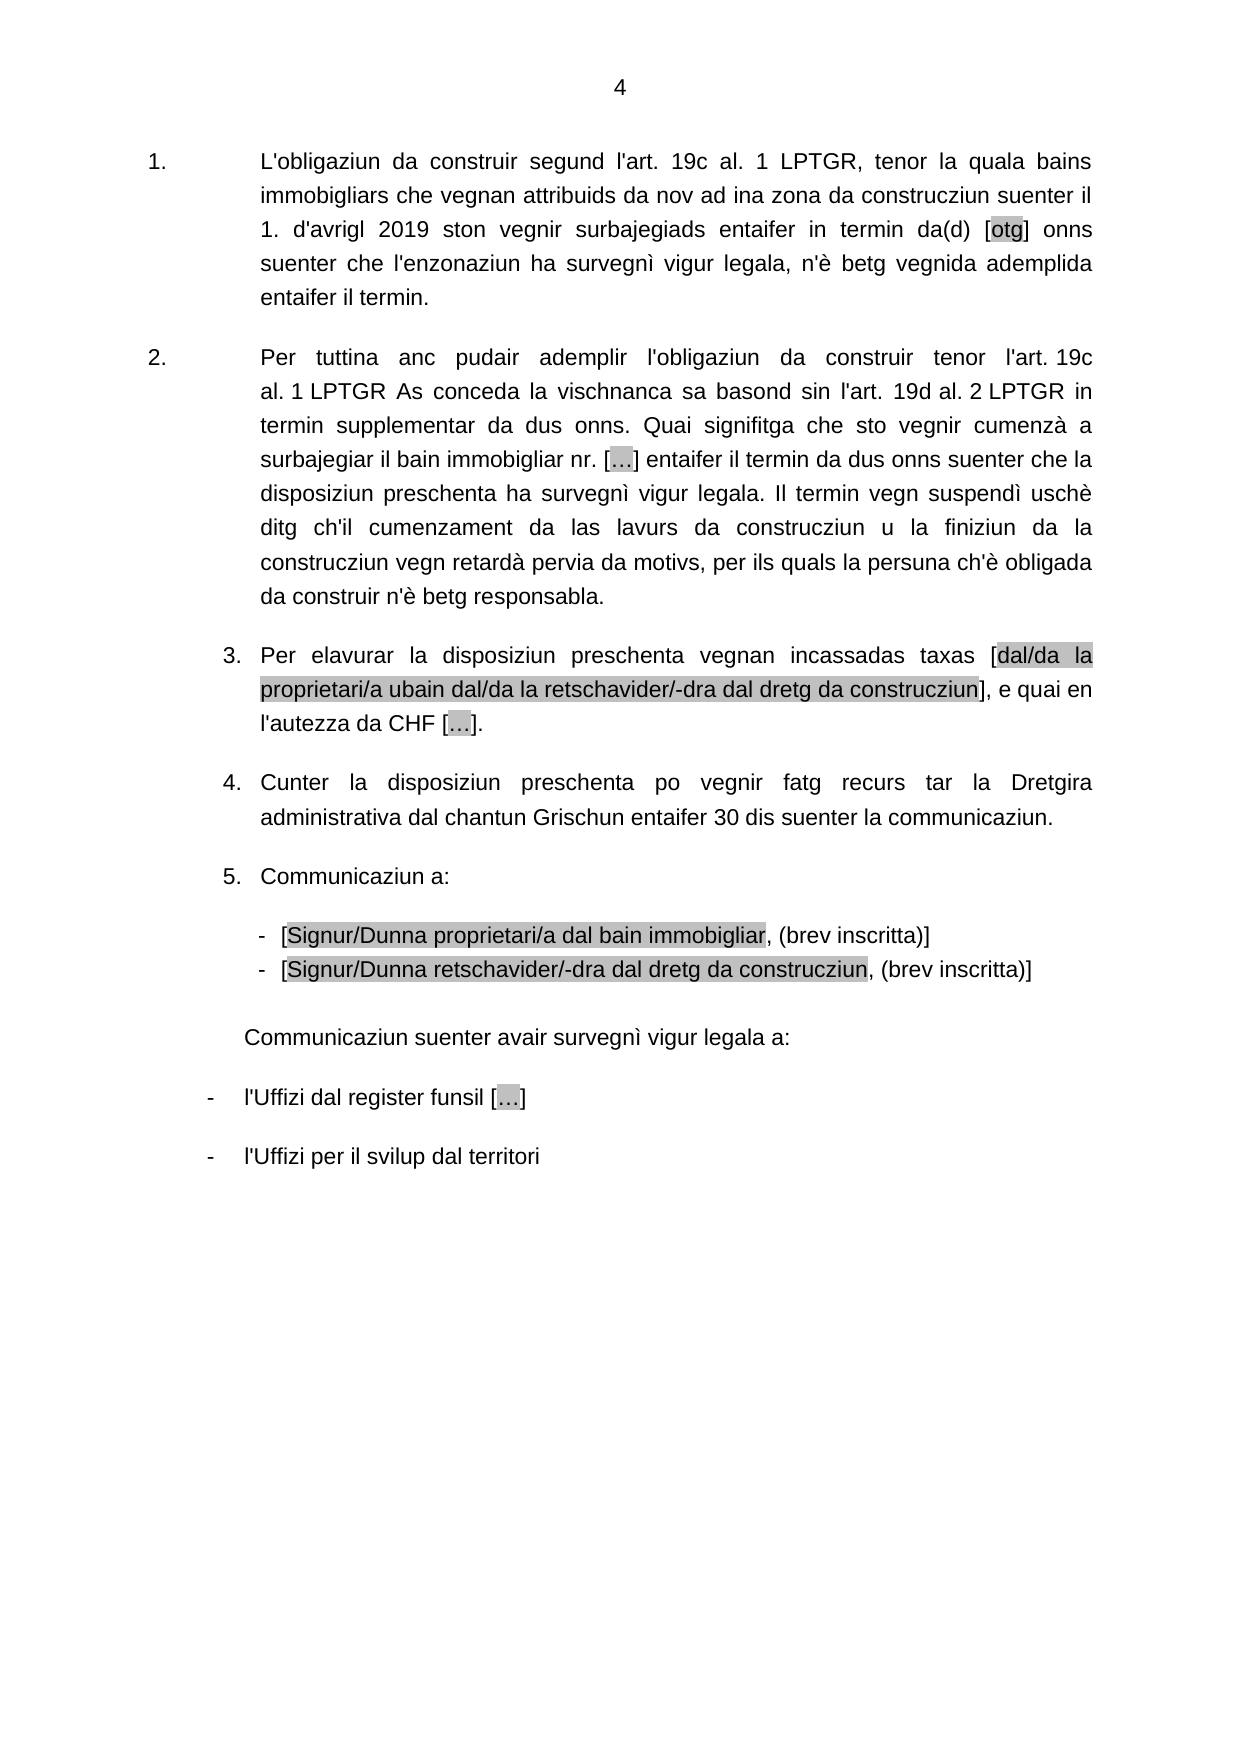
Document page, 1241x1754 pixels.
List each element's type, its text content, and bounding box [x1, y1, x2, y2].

list Communicaziun a: [223, 863, 1093, 889]
list l'Uffizi per il svilup dal territori [207, 1143, 1093, 1169]
list [Signur/Dunna proprietari/a dal bain immobigliar, (brev inscritta)] [766, 922, 1093, 948]
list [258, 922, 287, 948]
list Per tuttina anc pudair ademplir l'obligaziun da construir tenor l'art. 19c al. 1 LPTGR As conceda la vischnanca sa basond sin l'art. 19d al. 2 LPTGR in termin supplementar da dus onns. Quai signifitga che sto vegnir cumenzà a surbajegiar il bain immobigliar nr. […] entaifer il termin da dus onns suenter che la disposiziun preschenta ha survegnì vigur legala. Il termin vegn suspendì uschè ditg ch'il cumenzament da las lavurs da construcziun u la finiziun da la construcziun vegn retardà pervia da motivs, per ils quals la persuna ch'è obligada da construir n'è betg responsabla. [148, 343, 1093, 609]
list Per elavurar la disposiziun preschenta vegnan incassadas taxas [dal/da la proprietari/a ubain dal/da la retschavider/-dra dal dretg da construcziun], e quai en l'autezza da CHF […]. [223, 642, 1093, 736]
list L'obligaziun da construir segund l'art. 19c al. 1 LPTGR, tenor la quala bains immobigliars che vegnan attribuids da nov ad ina zona da construcziun suenter il 1. d'avrigl 2019 ston vegnir surbajegiads entaifer in termin da(d) [otg] onns suenter che l'enzonaziun ha survegnì vigur legala, n'è betg vegnida ademplida entaifer il termin. [148, 148, 1093, 311]
list Communicaziun suenter avair survegnì vigur legala a: [244, 1024, 1093, 1051]
list [Signur/Dunna retschavider/-dra dal dretg da construcziun, (brev inscritta)] [868, 956, 1093, 982]
list Cunter la disposiziun preschenta po vegnir fatg recurs tar la Dretgira administrativa dal chantun Grischun entaifer 30 dis suenter la communicaziun. [223, 769, 1093, 830]
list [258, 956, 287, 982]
list l'Uffizi dal register funsil […] [207, 1083, 1093, 1110]
